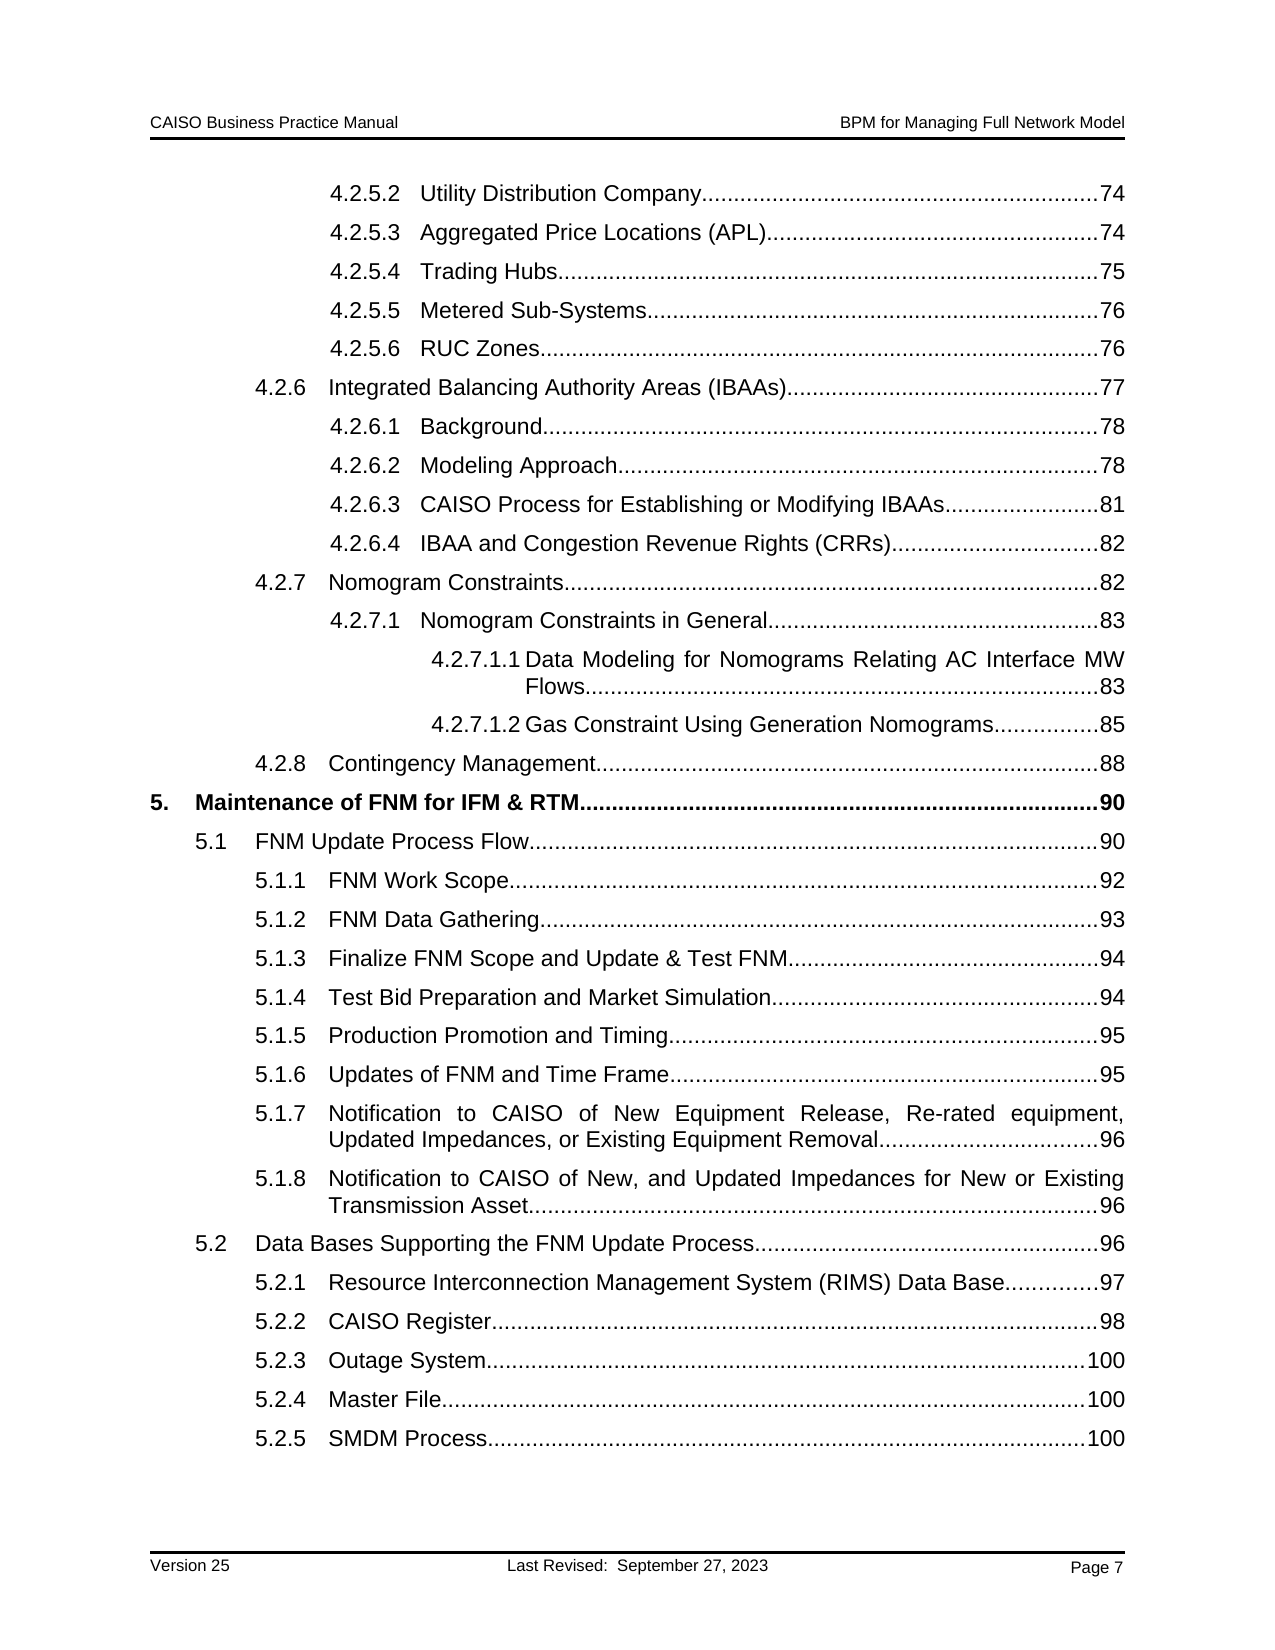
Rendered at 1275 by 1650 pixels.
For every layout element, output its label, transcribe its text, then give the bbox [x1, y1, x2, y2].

text 4.2.7 Nomogram Constraints 82 [255, 568, 1125, 595]
text 4.2.5.5 Metered Sub-Systems 76 [66, 297, 1125, 323]
text 5.1.4 Test Bid Preparation and Market Simulation 94 [255, 983, 1125, 1010]
text 4.2.7.1.2 Gas Constraint Using Generation Nomograms 85 [431, 711, 1125, 738]
text 4.2.6.2 Modeling Approach 78 [66, 452, 1125, 478]
text 4.2.5.4 Trading Hubs 75 [66, 258, 1125, 284]
text 5.2.1 Resource Interconnection Management System (RIMS) Data Base 97 [255, 1269, 1125, 1296]
text 4.2.6 Integrated Balancing Authority Areas (IBAAs) 77 [255, 374, 1125, 401]
text 5.2.3 Outage System 100 [255, 1347, 1125, 1373]
text 5.1 FNM Update Process Flow 90 [195, 828, 1125, 854]
text 4.2.8 Contingency Management 88 [255, 750, 1125, 777]
text 5. Maintenance of FNM for IFM & RTM 90 [150, 789, 1125, 816]
text 4.2.7.1.1 Data Modeling for Nomograms Relating AC Interface MW Flows 83 [431, 646, 1125, 699]
text 5.2.4 Master File 100 [255, 1386, 1125, 1412]
text 5.1.2 FNM Data Gathering 93 [255, 906, 1125, 932]
text 5.2.2 CAISO Register 98 [255, 1308, 1125, 1334]
text 5.2 Data Bases Supporting the FNM Update Process 96 [195, 1230, 1125, 1257]
text 4.2.7.1 Nomogram Constraints in General 83 [66, 607, 1125, 634]
text 5.1.3 Finalize FNM Scope and Update & Test FNM 94 [255, 944, 1125, 971]
text 4.2.6.1 Background 78 [66, 413, 1125, 439]
text 4.2.6.3 CAISO Process for Establishing or Modifying IBAAs 81 [66, 491, 1125, 517]
text 4.2.5.6 RUC Zones 76 [66, 335, 1125, 362]
text 5.1.5 Production Promotion and Timing 95 [255, 1022, 1125, 1049]
text 5.2.5 SMDM Process 100 [255, 1425, 1125, 1451]
text 4.2.5.3 Aggregated Price Locations (APL) 74 [66, 219, 1125, 245]
text 5.1.6 Updates of FNM and Time Frame 95 [255, 1061, 1125, 1087]
text 5.1.1 FNM Work Scope 92 [255, 867, 1125, 893]
text 5.1.8 Notification to CAISO of New, and Updated Impedances for New or Existing Transmission Asset 96 [255, 1165, 1125, 1218]
text 5.1.7 Notification to CAISO of New Equipment Release, Re-rated equipment, Updated Impedances, or Existing Equipment Removal 96 [255, 1100, 1125, 1153]
text 4.2.5.2 Utility Distribution Company 74 [66, 180, 1125, 206]
text 4.2.6.4 IBAA and Congestion Revenue Rights (CRRs) 82 [66, 530, 1125, 556]
